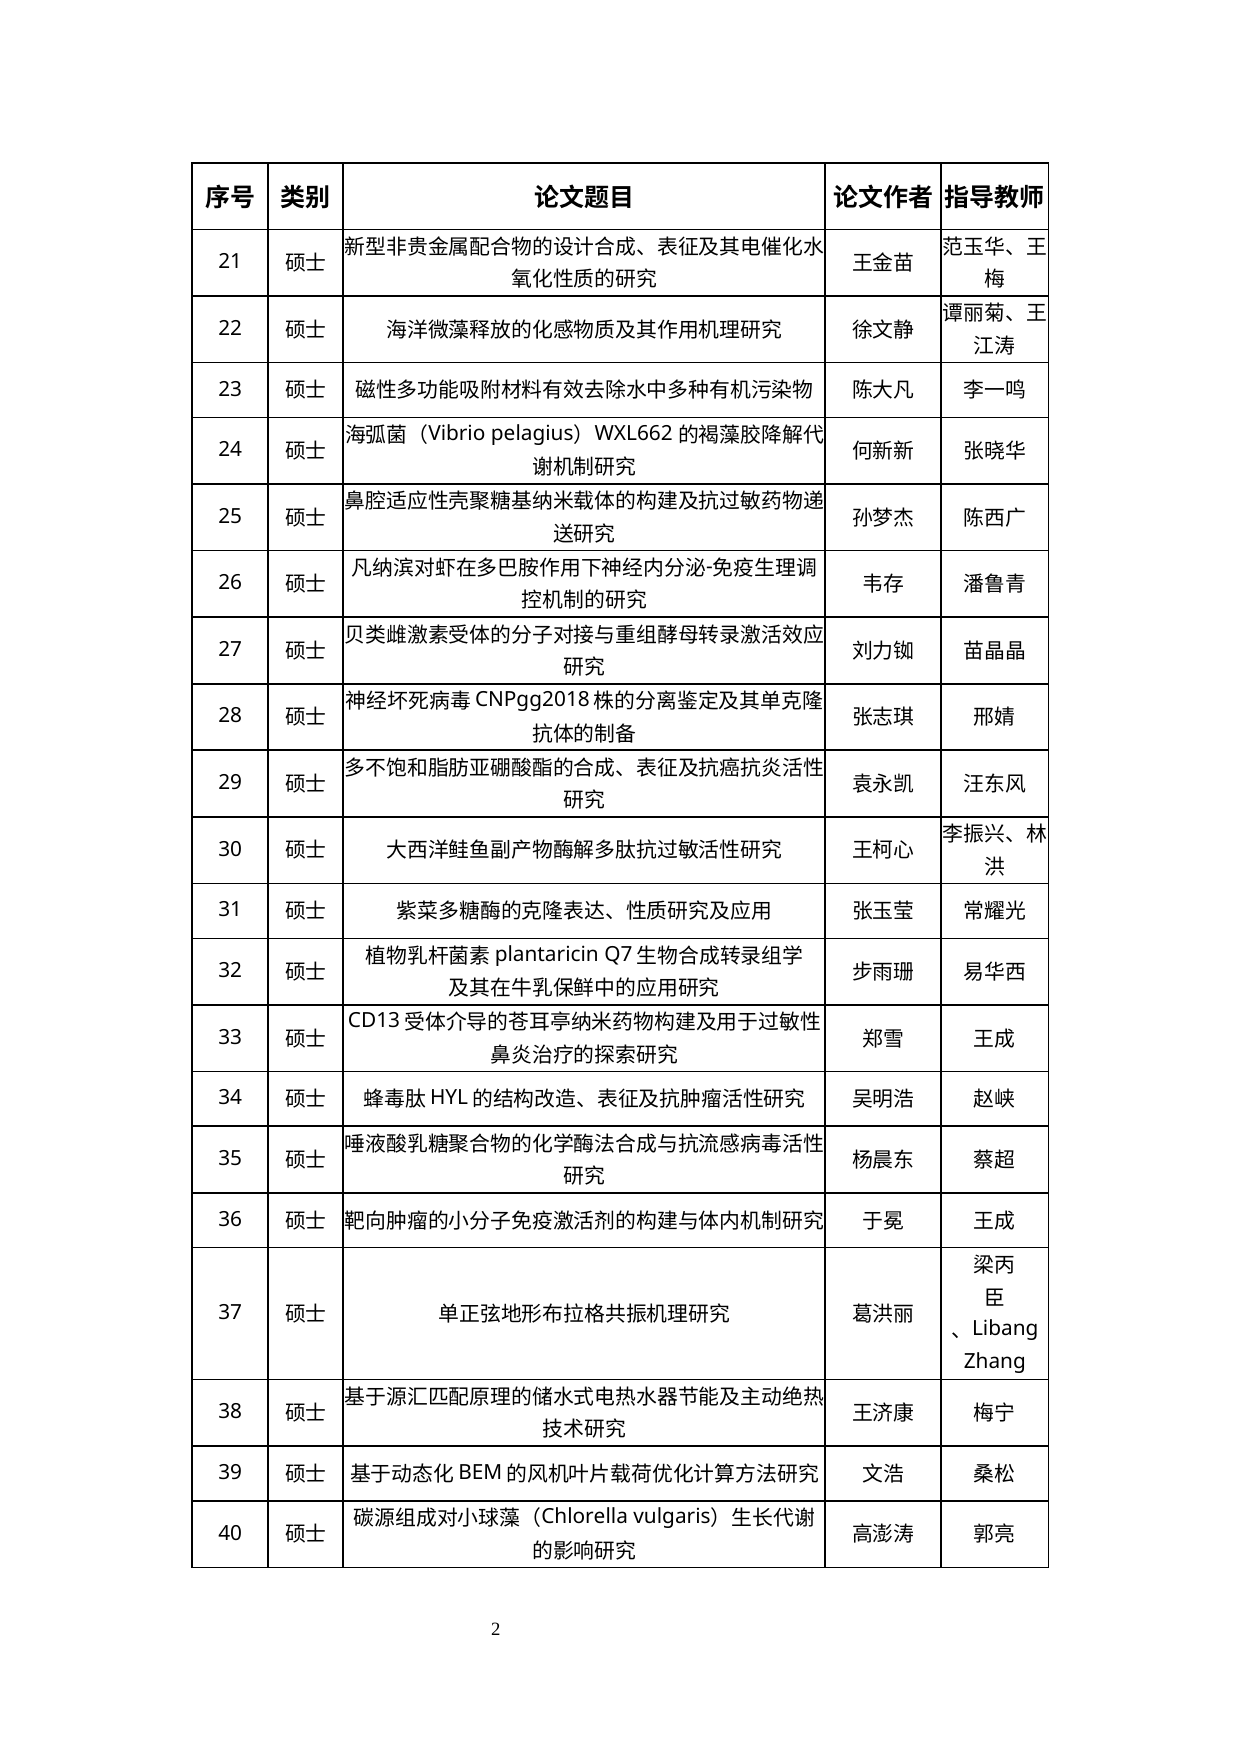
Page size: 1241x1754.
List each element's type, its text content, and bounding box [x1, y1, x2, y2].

table_cell 易华西 [942, 939, 1048, 1004]
table_cell 硕士 [269, 939, 342, 1004]
table_cell 张玉莹 [826, 884, 940, 937]
table_cell 植物乳杆菌素plantaricin Q7生物合成转录组学 及其在牛乳保鲜中的应用研究 [344, 939, 824, 1004]
table_cell 23 [193, 363, 267, 417]
table_cell 凡纳滨对虾在多巴胺作用下神经内分泌-免疫生理调控机制的研究 [344, 551, 824, 616]
table_cell 29 [193, 751, 267, 816]
table_cell 硕士 [269, 1072, 342, 1125]
table_cell 陈西广 [942, 485, 1048, 550]
table_cell 蔡超 [942, 1127, 1048, 1192]
table_cell 汪东风 [942, 751, 1048, 816]
table_cell 海洋微藻释放的化感物质及其作用机理研究 [344, 297, 824, 362]
table_cell 33 [193, 1006, 267, 1071]
table_cell 硕士 [269, 418, 342, 483]
table_cell 何新新 [826, 418, 940, 483]
table_cell 30 [193, 818, 267, 882]
table_cell 唾液酸乳糖聚合物的化学酶法合成与抗流感病毒活性研究 [344, 1127, 824, 1192]
table_cell 高澎涛 [826, 1502, 940, 1566]
table_cell 潘鲁青 [942, 551, 1048, 616]
table_header 序号 [193, 164, 267, 228]
table_cell 鼻腔适应性壳聚糖基纳米载体的构建及抗过敏药物递送研究 [344, 485, 824, 550]
table_cell 硕士 [269, 551, 342, 616]
table_cell 基于动态化BEM的风机叶片载荷优化计算方法研究 [344, 1447, 824, 1500]
table_cell 26 [193, 551, 267, 616]
table_cell 硕士 [269, 818, 342, 882]
table_cell 邢婧 [942, 685, 1048, 749]
table_cell 葛洪丽 [826, 1248, 940, 1378]
table_cell 袁永凯 [826, 751, 940, 816]
table_cell 苗晶晶 [942, 618, 1048, 683]
table_cell 39 [193, 1447, 267, 1500]
table_cell 硕士 [269, 297, 342, 362]
table_cell 硕士 [269, 485, 342, 550]
table_cell 文浩 [826, 1447, 940, 1500]
table_cell 硕士 [269, 230, 342, 295]
table_cell 38 [193, 1380, 267, 1445]
table_cell 28 [193, 685, 267, 749]
table_cell 硕士 [269, 618, 342, 683]
table_cell 王柯心 [826, 818, 940, 882]
table_cell 杨晨东 [826, 1127, 940, 1192]
table_cell 硕士 [269, 1194, 342, 1247]
table_cell 硕士 [269, 1127, 342, 1192]
table_cell 大西洋鲑鱼副产物酶解多肽抗过敏活性研究 [344, 818, 824, 882]
table_cell 郭亮 [942, 1502, 1048, 1566]
table_cell 靶向肿瘤的小分子免疫激活剂的构建与体内机制研究 [344, 1194, 824, 1247]
table_cell 海弧菌（Vibrio pelagius）WXL662 的褐藻胶降解代谢机制研究 [344, 418, 824, 483]
table_cell 徐文静 [826, 297, 940, 362]
table_cell 硕士 [269, 1380, 342, 1445]
table_cell 硕士 [269, 751, 342, 816]
table_cell 谭丽菊、王江涛 [942, 297, 1048, 362]
table_cell 步雨珊 [826, 939, 940, 1004]
table_cell 21 [193, 230, 267, 295]
table_cell 31 [193, 884, 267, 937]
table_cell 单正弦地形布拉格共振机理研究 [344, 1248, 824, 1378]
table_cell 硕士 [269, 1248, 342, 1378]
table_cell 22 [193, 297, 267, 362]
table_cell 硕士 [269, 884, 342, 937]
table_cell 韦存 [826, 551, 940, 616]
table_cell 常耀光 [942, 884, 1048, 937]
table_cell 李振兴、林洪 [942, 818, 1048, 882]
table_cell 多不饱和脂肪亚硼酸酯的合成、表征及抗癌抗炎活性研究 [344, 751, 824, 816]
table_cell 刘力铷 [826, 618, 940, 683]
table_cell 孙梦杰 [826, 485, 940, 550]
table_header 类别 [269, 164, 342, 228]
table_cell 张志琪 [826, 685, 940, 749]
table_cell 范玉华、王梅 [942, 230, 1048, 295]
table_cell 李一鸣 [942, 363, 1048, 417]
table_cell 37 [193, 1248, 267, 1378]
table_cell 硕士 [269, 1006, 342, 1071]
table_cell 硕士 [269, 363, 342, 417]
table_cell 神经坏死病毒CNPgg2018株的分离鉴定及其单克隆抗体的制备 [344, 685, 824, 749]
table_header 论文题目 [344, 164, 824, 228]
table_cell 硕士 [269, 1502, 342, 1566]
table_cell 35 [193, 1127, 267, 1192]
table_cell CD13受体介导的苍耳亭纳米药物构建及用于过敏性鼻炎治疗的探索研究 [344, 1006, 824, 1071]
table_cell 蜂毒肽HYL的结构改造、表征及抗肿瘤活性研究 [344, 1072, 824, 1125]
table_cell 桑松 [942, 1447, 1048, 1500]
table_header 论文作者 [826, 164, 940, 228]
table_cell 陈大凡 [826, 363, 940, 417]
table_cell 32 [193, 939, 267, 1004]
table_cell 34 [193, 1072, 267, 1125]
table_cell 王济康 [826, 1380, 940, 1445]
table_cell 36 [193, 1194, 267, 1247]
table_cell 梁丙臣、Libang Zhang [942, 1248, 1048, 1378]
table_cell 贝类雌激素受体的分子对接与重组酵母转录激活效应研究 [344, 618, 824, 683]
table_cell 磁性多功能吸附材料有效去除水中多种有机污染物 [344, 363, 824, 417]
table_cell 硕士 [269, 1447, 342, 1500]
table_cell 紫菜多糖酶的克隆表达、性质研究及应用 [344, 884, 824, 937]
table_cell 郑雪 [826, 1006, 940, 1071]
table_cell 吴明浩 [826, 1072, 940, 1125]
table_cell 新型非贵金属配合物的设计合成、表征及其电催化水氧化性质的研究 [344, 230, 824, 295]
table_cell 碳源组成对小球藻（Chlorella vulgaris）生长代谢的影响研究 [344, 1502, 824, 1566]
table_cell 王金苗 [826, 230, 940, 295]
table_cell 张晓华 [942, 418, 1048, 483]
table_cell 赵峡 [942, 1072, 1048, 1125]
table_cell 于冕 [826, 1194, 940, 1247]
table_cell 40 [193, 1502, 267, 1566]
table_cell 硕士 [269, 685, 342, 749]
table_cell 25 [193, 485, 267, 550]
table_cell 梅宁 [942, 1380, 1048, 1445]
table_cell 基于源汇匹配原理的储水式电热水器节能及主动绝热技术研究 [344, 1380, 824, 1445]
table_cell 王成 [942, 1194, 1048, 1247]
table_cell 王成 [942, 1006, 1048, 1071]
table_cell 27 [193, 618, 267, 683]
table_cell 24 [193, 418, 267, 483]
table_header 指导教师 [942, 164, 1048, 228]
